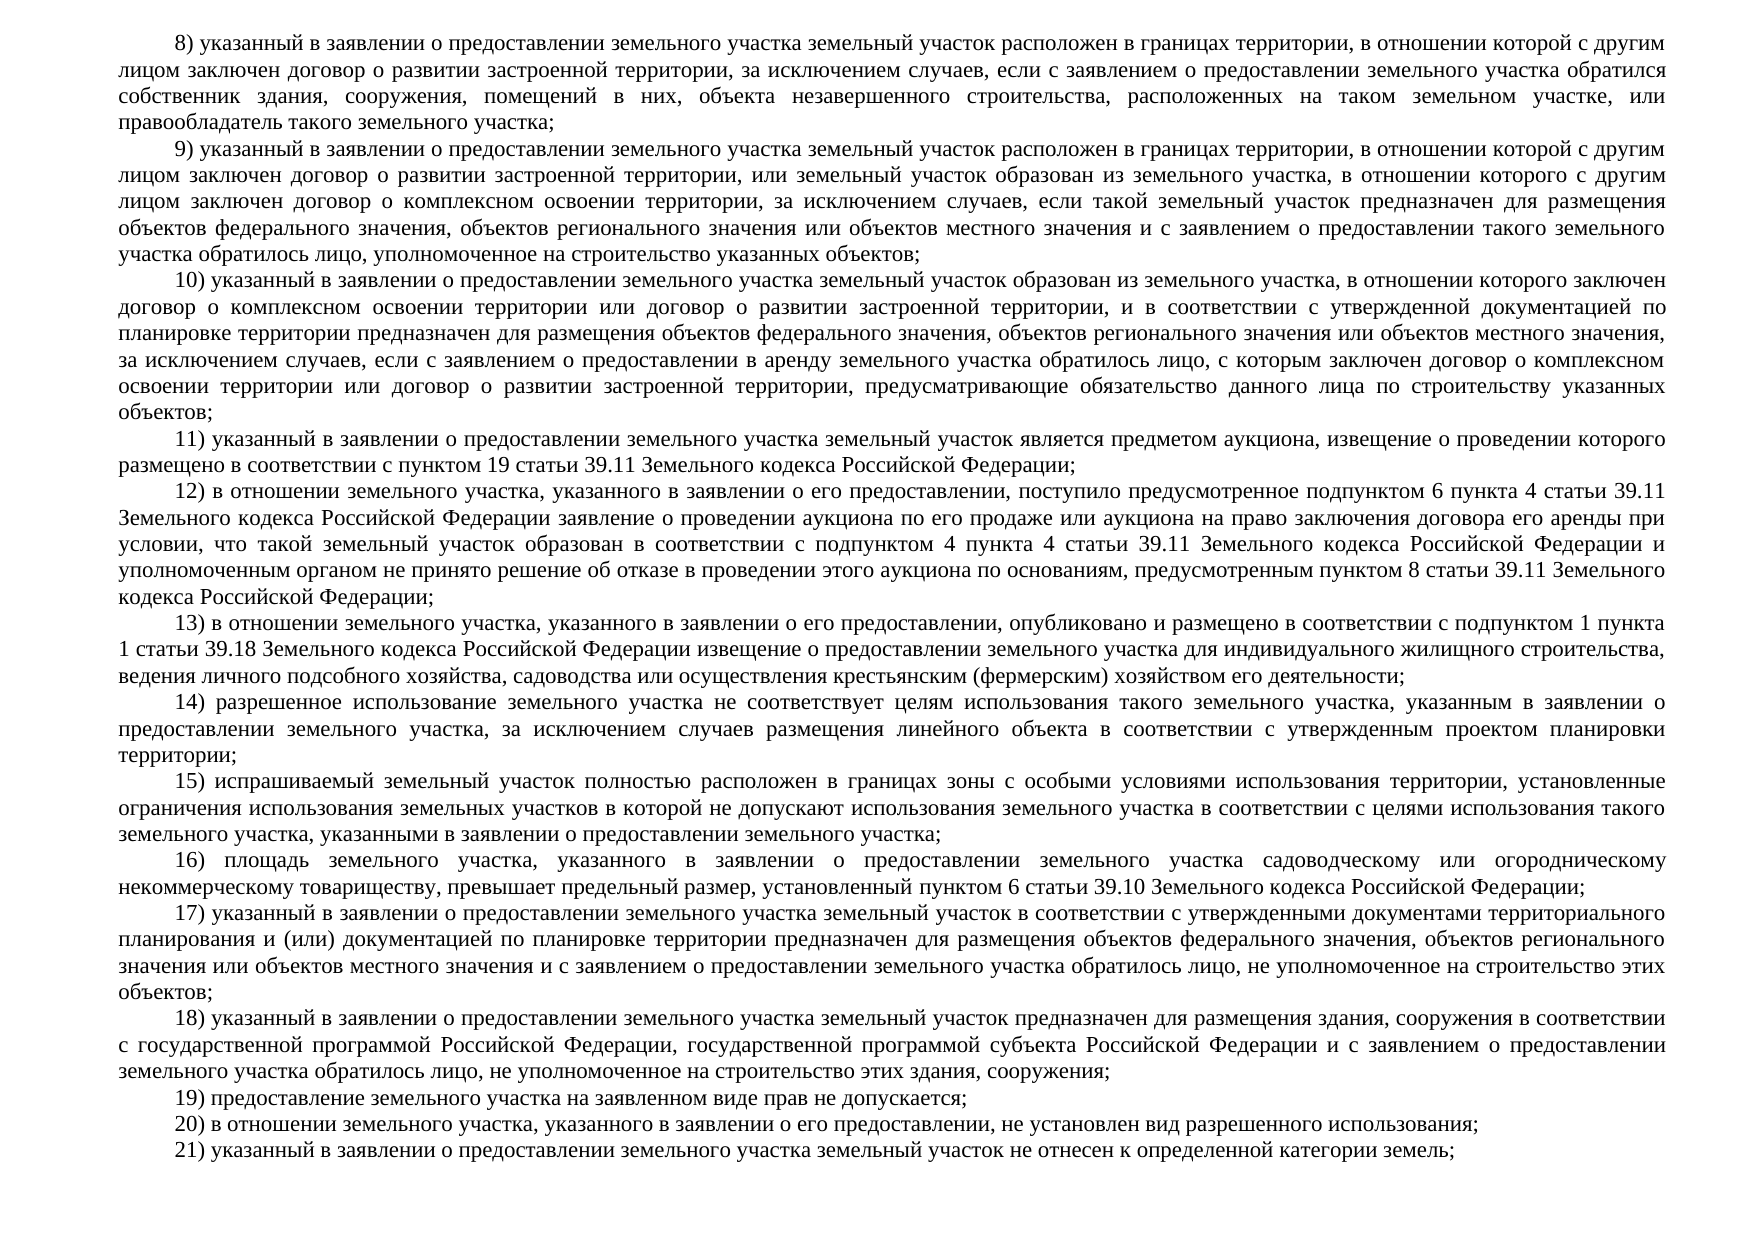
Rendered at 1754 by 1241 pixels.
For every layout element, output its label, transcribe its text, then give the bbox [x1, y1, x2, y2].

text 14) разрешенное использование земельного участка не соответствует целям использования такого земельного участка, указанным в заявлении о предоставлении земельного участка, за исключением случаев размещения линейного объекта в соответствии с утвержденным проектом планировки территории; [118, 688, 1668, 767]
text 20) в отношении земельного участка, указанного в заявлении о его предоставлении, не установлен вид разрешенного использования; [118, 1110, 1668, 1136]
text 12) в отношении земельного участка, указанного в заявлении о его предоставлении, поступило предусмотренное подпунктом 6 пункта 4 статьи 39.11 Земельного кодекса Российской Федерации заявление о проведении аукциона по его продаже или аукциона на право заключения договора его аренды при условии, что такой земельный участок образован в соответствии с подпунктом 4 пункта 4 статьи 39.11 Земельного кодекса Российской Федерации и уполномоченным органом не принято решение об отказе в проведении этого аукциона по основаниям, предусмотренным пунктом 8 статьи 39.11 Земельного кодекса Российской Федерации; [118, 477, 1668, 609]
text 13) в отношении земельного участка, указанного в заявлении о его предоставлении, опубликовано и размещено в соответствии с подпунктом 1 пункта 1 статьи 39.18 Земельного кодекса Российской Федерации извещение о предоставлении земельного участка для индивидуального жилищного строительства, ведения личного подсобного хозяйства, садоводства или осуществления крестьянским (фермерским) хозяйством его деятельности; [118, 609, 1668, 688]
text 18) указанный в заявлении о предоставлении земельного участка земельный участок предназначен для размещения здания, сооружения в соответствии с государственной программой Российской Федерации, государственной программой субъекта Российской Федерации и с заявлением о предоставлении земельного участка обратилось лицо, не уполномоченное на строительство этих здания, сооружения; [118, 1004, 1668, 1083]
text 21) указанный в заявлении о предоставлении земельного участка земельный участок не отнесен к определенной категории земель; [118, 1136, 1668, 1163]
text 15) испрашиваемый земельный участок полностью расположен в границах зоны с особыми условиями использования территории, установленные ограничения использования земельных участков в которой не допускают использования земельного участка в соответствии с целями использования такого земельного участка, указанными в заявлении о предоставлении земельного участка; [118, 767, 1668, 846]
text 17) указанный в заявлении о предоставлении земельного участка земельный участок в соответствии с утвержденными документами территориального планирования и (или) документацией по планировке территории предназначен для размещения объектов федерального значения, объектов регионального значения или объектов местного значения и с заявлением о предоставлении земельного участка обратилось лицо, не уполномоченное на строительство этих объектов; [118, 899, 1668, 1004]
text 19) предоставление земельного участка на заявленном виде прав не допускается; [118, 1083, 1668, 1110]
text 9) указанный в заявлении о предоставлении земельного участка земельный участок расположен в границах территории, в отношении которой с другим лицом заключен договор о развитии застроенной территории, или земельный участок образован из земельного участка, в отношении которого с другим лицом заключен договор о комплексном освоении территории, за исключением случаев, если такой земельный участок предназначен для размещения объектов федерального значения, объектов регионального значения или объектов местного значения и с заявлением о предоставлении такого земельного участка обратилось лицо, уполномоченное на строительство указанных объектов; [118, 135, 1668, 267]
text 8) указанный в заявлении о предоставлении земельного участка земельный участок расположен в границах территории, в отношении которой с другим лицом заключен договор о развитии застроенной территории, за исключением случаев, если с заявлением о предоставлении земельного участка обратился собственник здания, сооружения, помещений в них, объекта незавершенного строительства, расположенных на таком земельном участке, или правообладатель такого земельного участка; [118, 29, 1668, 135]
text 11) указанный в заявлении о предоставлении земельного участка земельный участок является предметом аукциона, извещение о проведении которого размещено в соответствии с пунктом 19 статьи 39.11 Земельного кодекса Российской Федерации; [118, 425, 1668, 477]
text 10) указанный в заявлении о предоставлении земельного участка земельный участок образован из земельного участка, в отношении которого заключен договор о комплексном освоении территории или договор о развитии застроенной территории, и в соответствии с утвержденной документацией по планировке территории предназначен для размещения объектов федерального значения, объектов регионального значения или объектов местного значения, за исключением случаев, если с заявлением о предоставлении в аренду земельного участка обратилось лицо, с которым заключен договор о комплексном освоении территории или договор о развитии застроенной территории, предусматривающие обязательство данного лица по строительству указанных объектов; [118, 267, 1668, 425]
text 16) площадь земельного участка, указанного в заявлении о предоставлении земельного участка садоводческому или огородническому некоммерческому товариществу, превышает предельный размер, установленный пунктом 6 статьи 39.10 Земельного кодекса Российской Федерации; [118, 846, 1668, 899]
